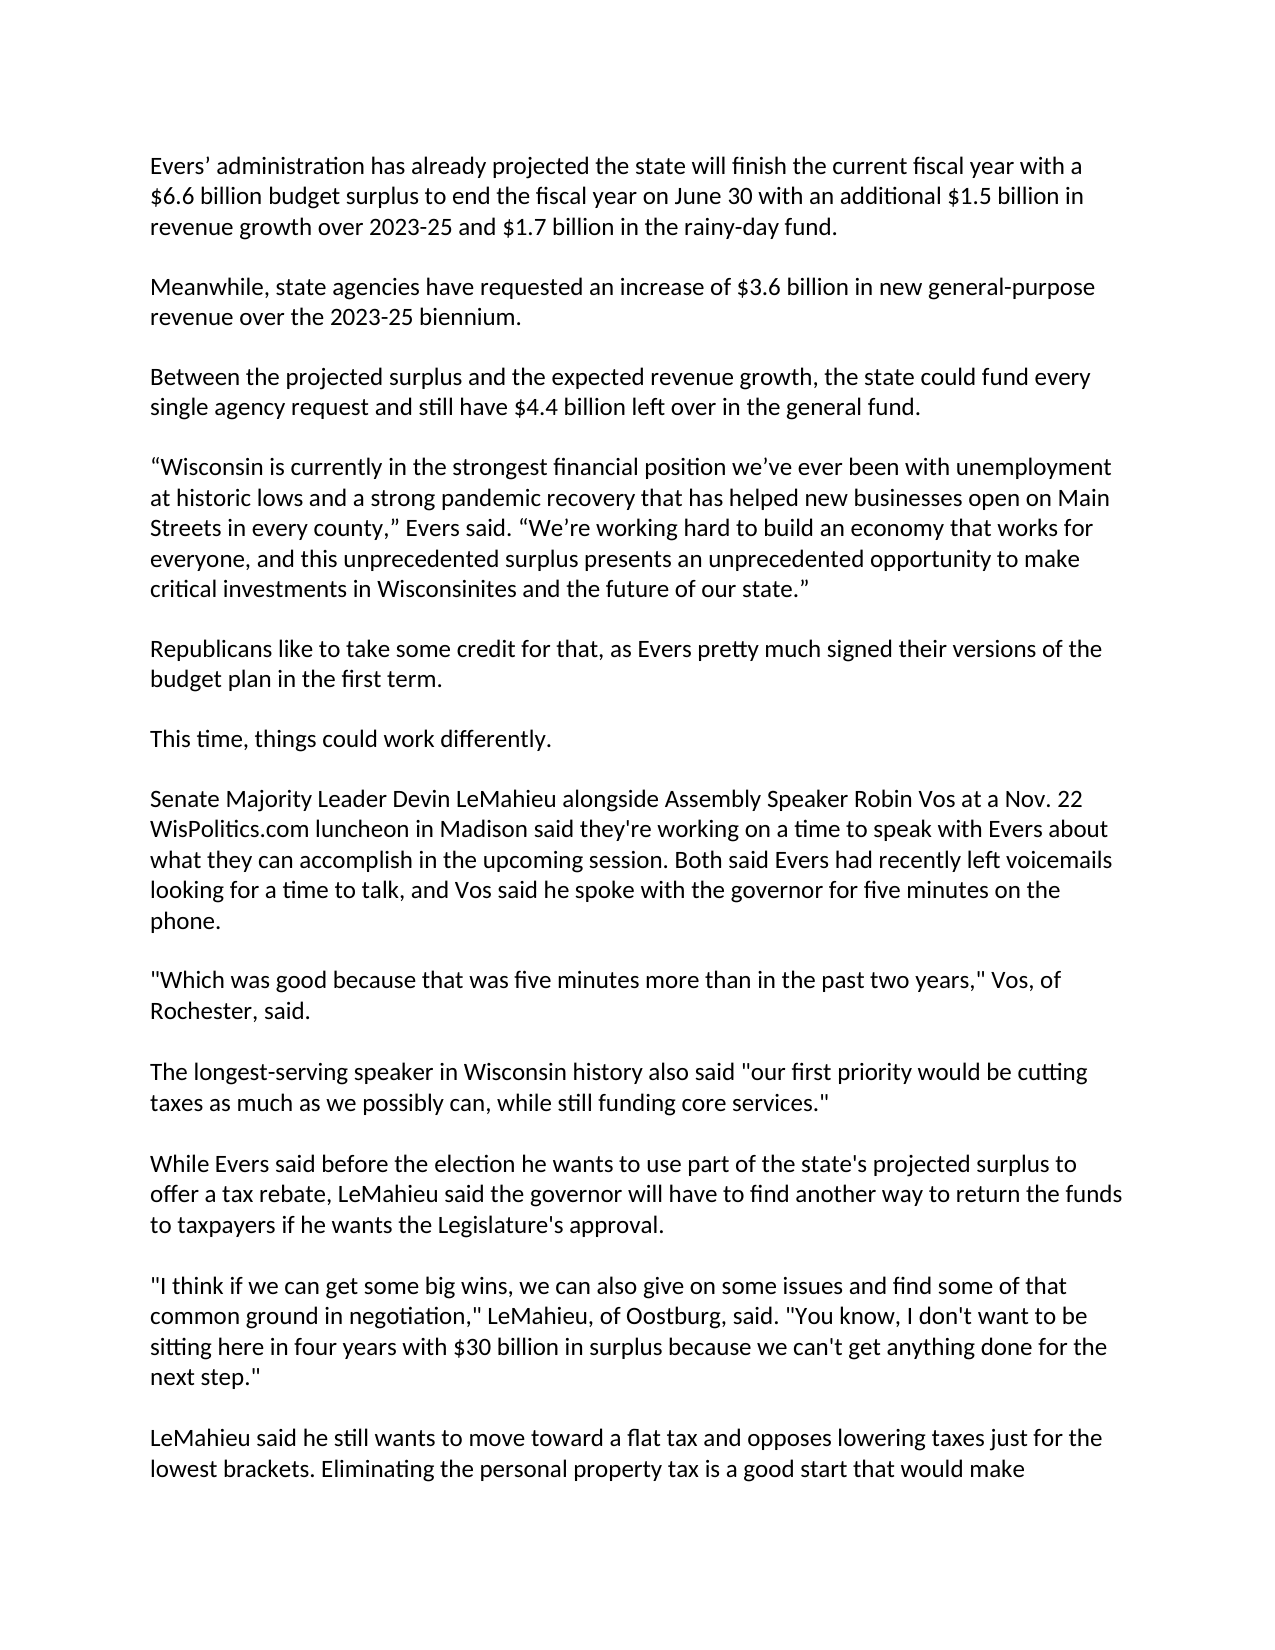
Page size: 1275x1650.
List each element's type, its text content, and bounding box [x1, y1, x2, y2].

text Evers’ administration has already projected the state will finish the current fiscal year with a $6.6 billion budget surplus to end the fiscal year on June 30 with an additional $1.5 billion in revenue growth over 2023-25 and $1.7 billion in the rainy-day fund. [150, 150, 1125, 242]
text This time, things could work differently. [150, 723, 1125, 754]
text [150, 964, 1125, 1483]
text “Wisconsin is currently in the strongest financial position we’ve ever been with unemployment at historic lows and a strong pandemic recovery that has helped new businesses open on Main Streets in every county,” Evers said. “We’re working hard to build an economy that works for everyone, and this unprecedented surplus presents an unprecedented opportunity to make critical investments in Wisconsinites and the future of our state.” [150, 451, 1125, 604]
text Republicans like to take some credit for that, as Evers pretty much signed their versions of the budget plan in the first term. [150, 633, 1125, 694]
text Senate Majority Leader Devin LeMahieu alongside Assembly Speaker Robin Vos at a Nov. 22 WisPolitics.com luncheon in Madison said they're working on a time to speak with Evers about what they can accomplish in the upcoming session. Both said Evers had recently left voicemails looking for a time to talk, and Vos said he spoke with the governor for five minutes on the phone. [150, 783, 1125, 935]
text Between the projected surplus and the expected revenue growth, the state could fund every single agency request and still have $4.4 billion left over in the general fund. [150, 361, 1125, 422]
text Meanwhile, state agencies have requested an increase of $3.6 billion in new general-purpose revenue over the 2023-25 biennium. [150, 271, 1125, 332]
